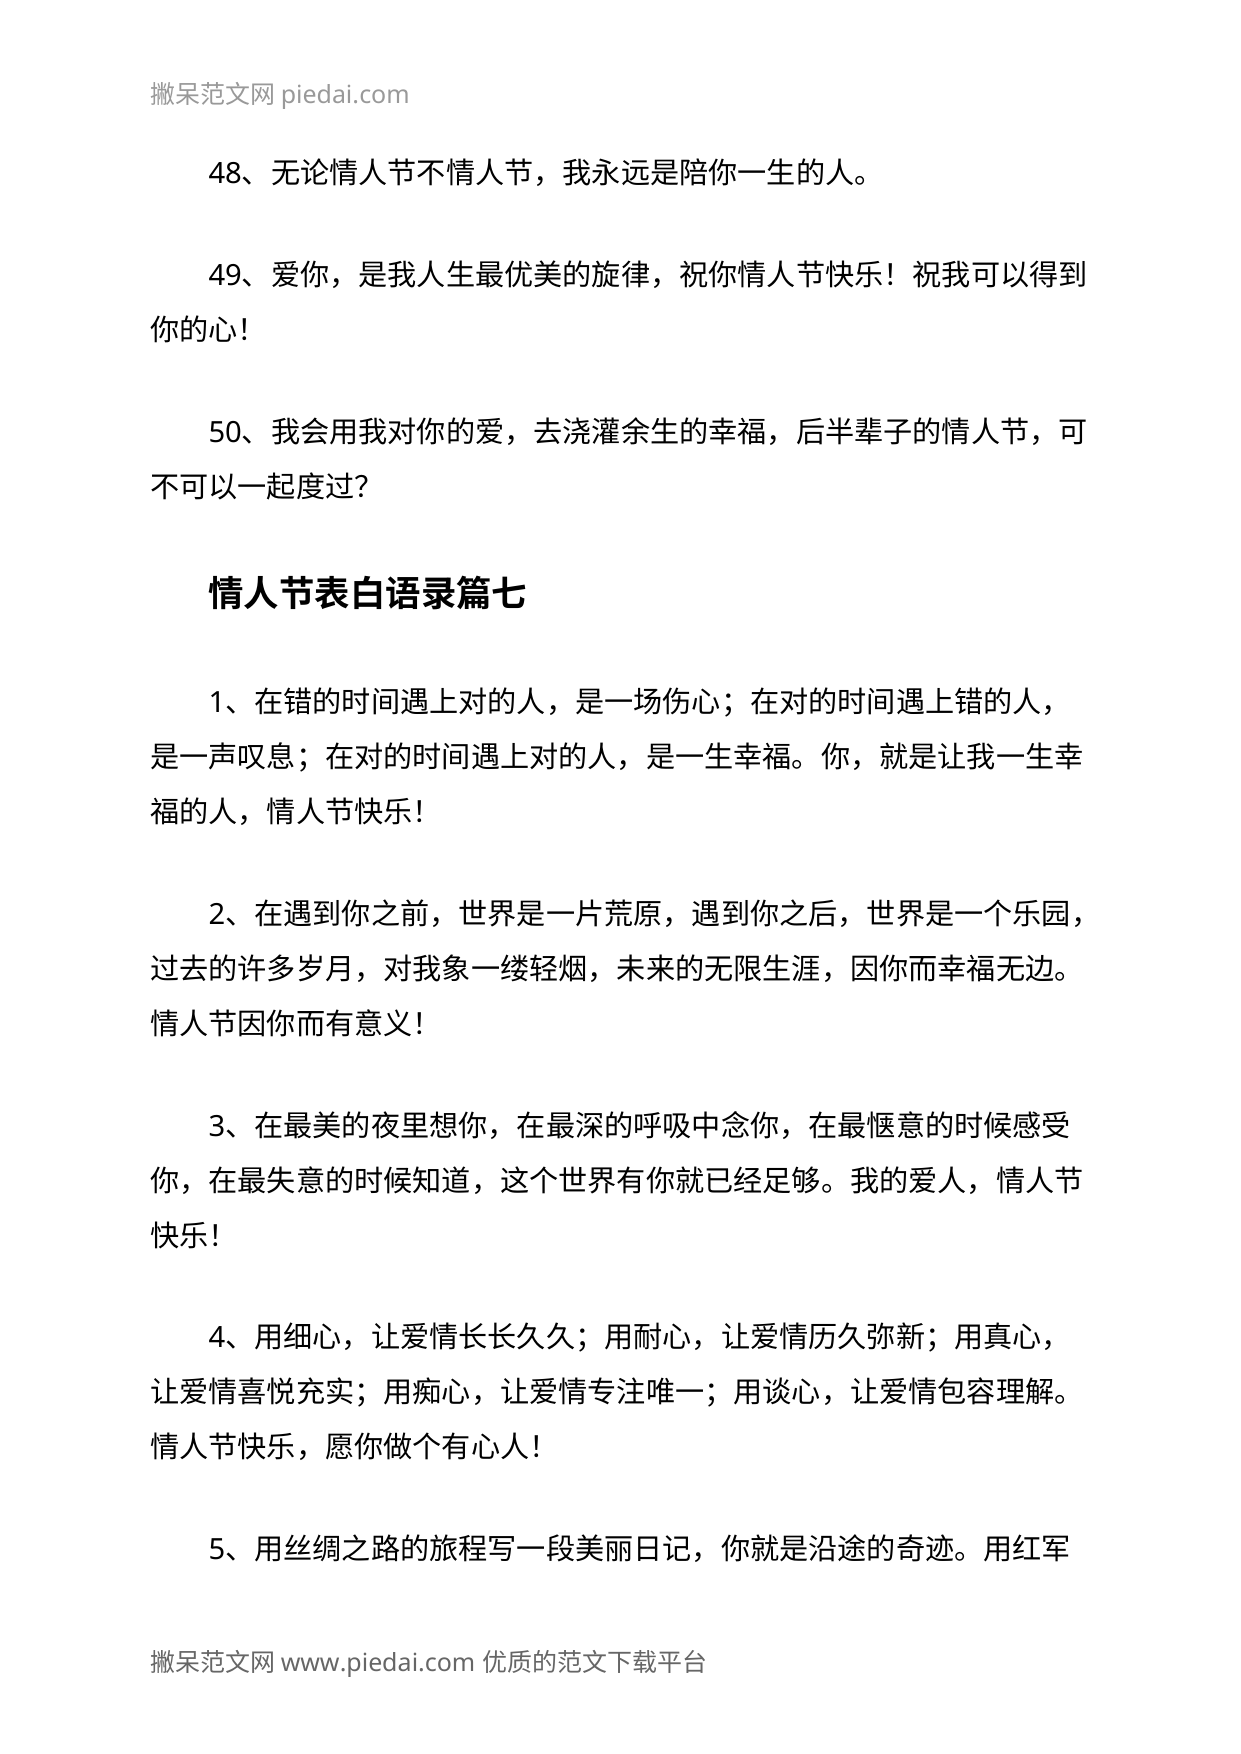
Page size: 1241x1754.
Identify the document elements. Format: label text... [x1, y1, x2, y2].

text 50、我会用我对你的爱，去浇灌余生的幸福，后半辈子的情人节，可不可以一起度过？ [150, 409, 1090, 506]
text 2、在遇到你之前，世界是一片荒原，遇到你之后，世界是一个乐园，过去的许多岁月，对我象一缕轻烟，未来的无限生涯，因你而幸福无边。情人节因你而有意义！ [150, 891, 1090, 1043]
text 4、用细心，让爱情长长久久；用耐心，让爱情历久弥新；用真心，让爱情喜悦充实；用痴心，让爱情专注唯一；用谈心，让爱情包容理解。情人节快乐，愿你做个有心人！ [150, 1314, 1090, 1466]
text 3、在最美的夜里想你，在最深的呼吸中念你，在最惬意的时候感受你，在最失意的时候知道，这个世界有你就已经足够。我的爱人，情人节快乐！ [150, 1102, 1090, 1254]
text 48、无论情人节不情人节，我永远是陪你一生的人。 [150, 150, 1090, 192]
text 情人节表白语录篇七 [150, 566, 1090, 617]
text 49、爱你，是我人生最优美的旋律，祝你情人节快乐！祝我可以得到你的心！ [150, 252, 1090, 349]
text 1、在错的时间遇上对的人，是一场伤心；在对的时间遇上错的人，是一声叹息；在对的时间遇上对的人，是一生幸福。你，就是让我一生幸福的人，情人节快乐！ [150, 679, 1090, 831]
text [150, 1526, 1090, 1568]
